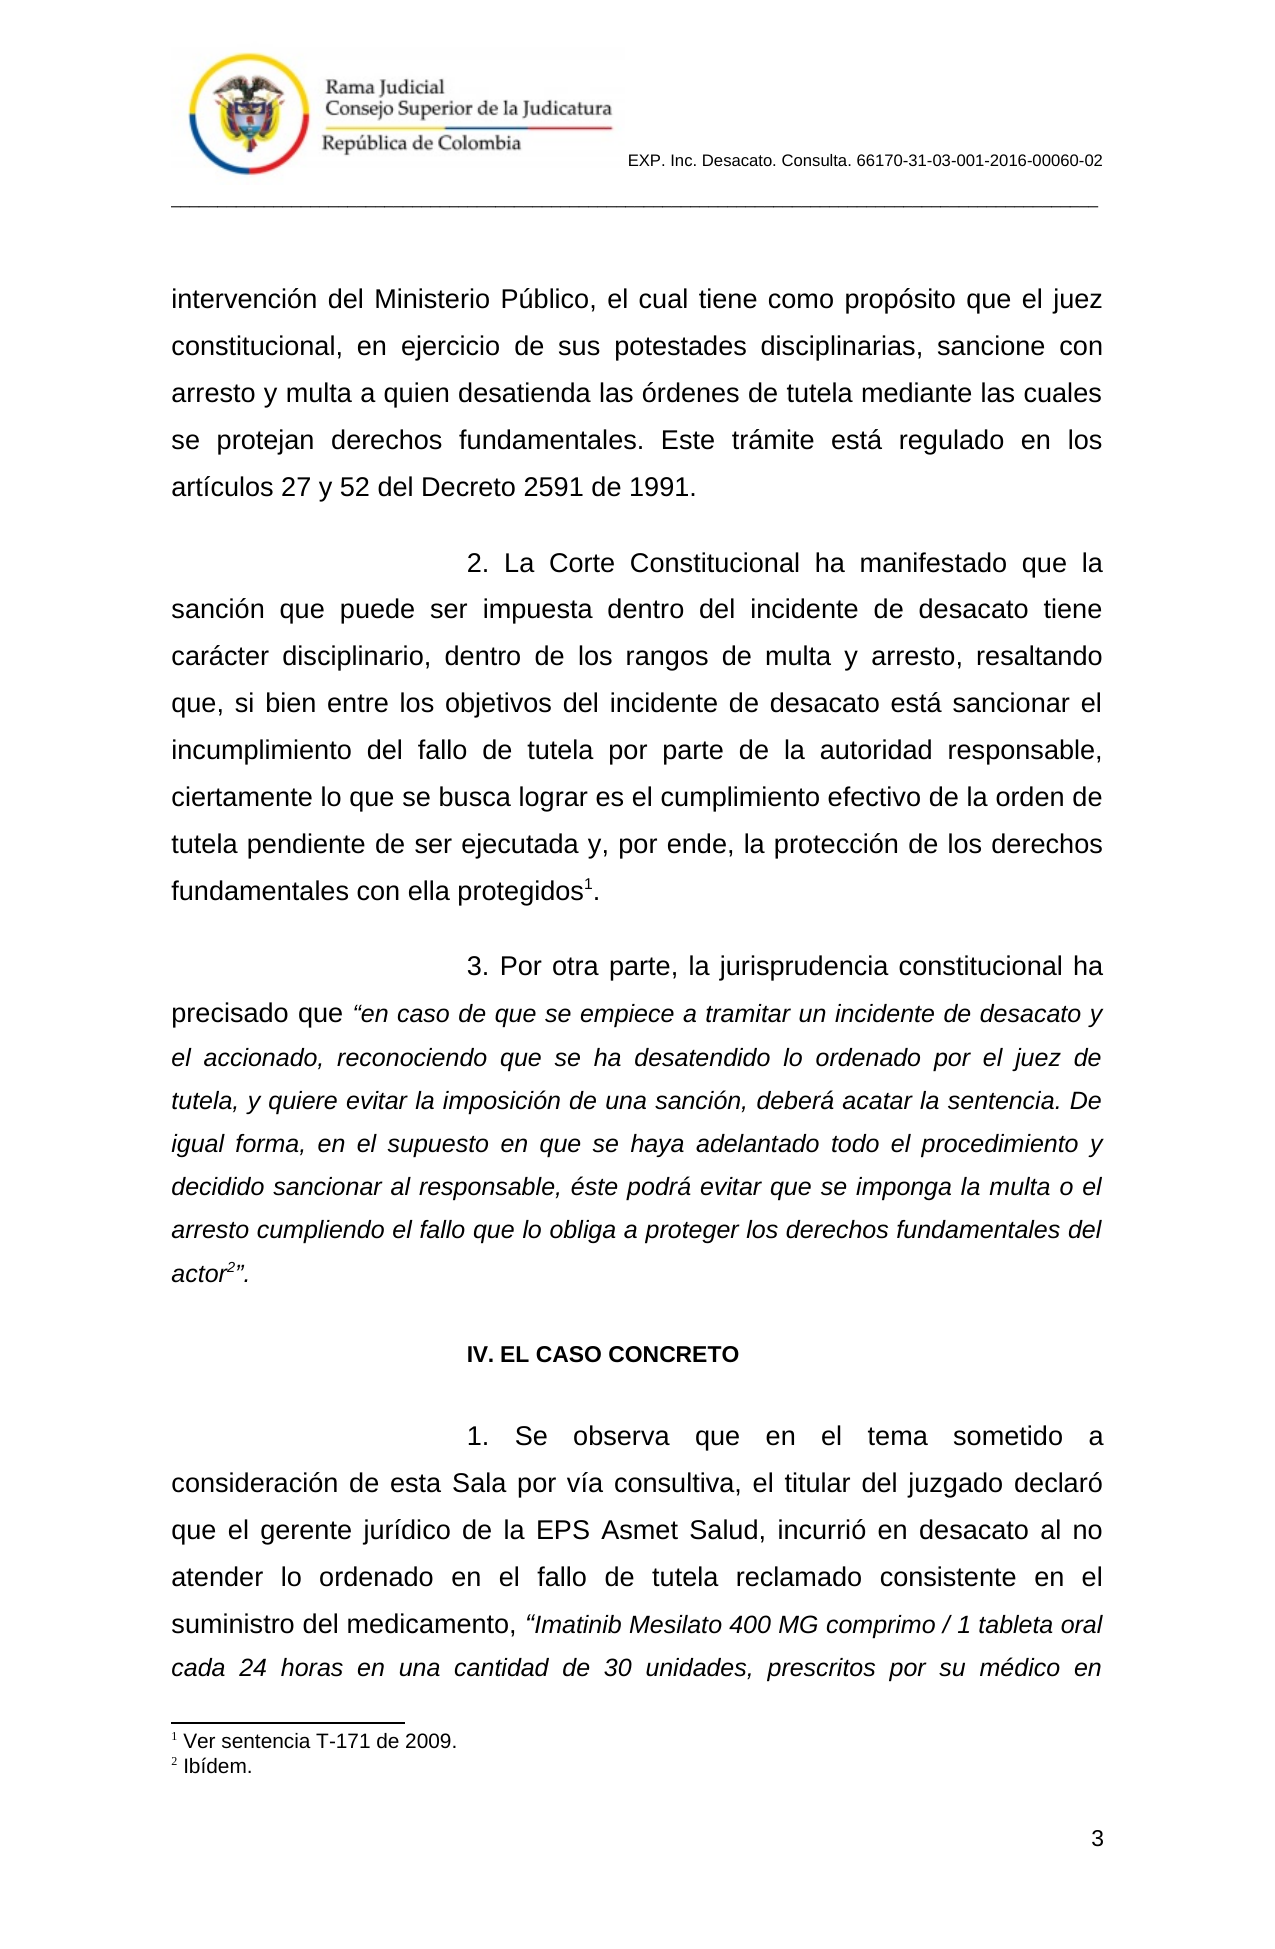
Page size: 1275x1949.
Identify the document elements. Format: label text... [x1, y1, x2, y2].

picture [170, 31, 625, 185]
text IV. EL CASO CONCRETO [171, 1341, 1104, 1367]
text 3. Por otra parte, la jurisprudencia constitucional ha precisado que “en caso de que se empiece a tramitar un incidente de desacato y el accionado, reconociendo que se ha desatendido lo ordenado por el juez de tutela, y quiere evitar la imposición de una sanción, deberá acatar la sentencia. De igual forma, en el supuesto en que se haya adelantado todo el procedimiento y decidido sancionar al responsable, éste podrá evitar que se imponga la multa o el arresto cumpliendo el fallo que lo obliga a proteger los derechos fundamentales del actor”. [171, 950, 1104, 1287]
text 2. La Corte Constitucional ha manifestado que la sanción que puede ser impuesta dentro del incidente de desacato tiene carácter disciplinario, dentro de los rangos de multa y arresto, resaltando que, si bien entre los objetivos del incidente de desacato está sancionar el incumplimiento del fallo de tutela por parte de la autoridad responsable, ciertamente lo que se busca lograr es el cumplimiento efectivo de la orden de tutela pendiente de ser ejecutada y, por ende, la protección de los derechos fundamentales con ella protegidos. [171, 547, 1104, 906]
